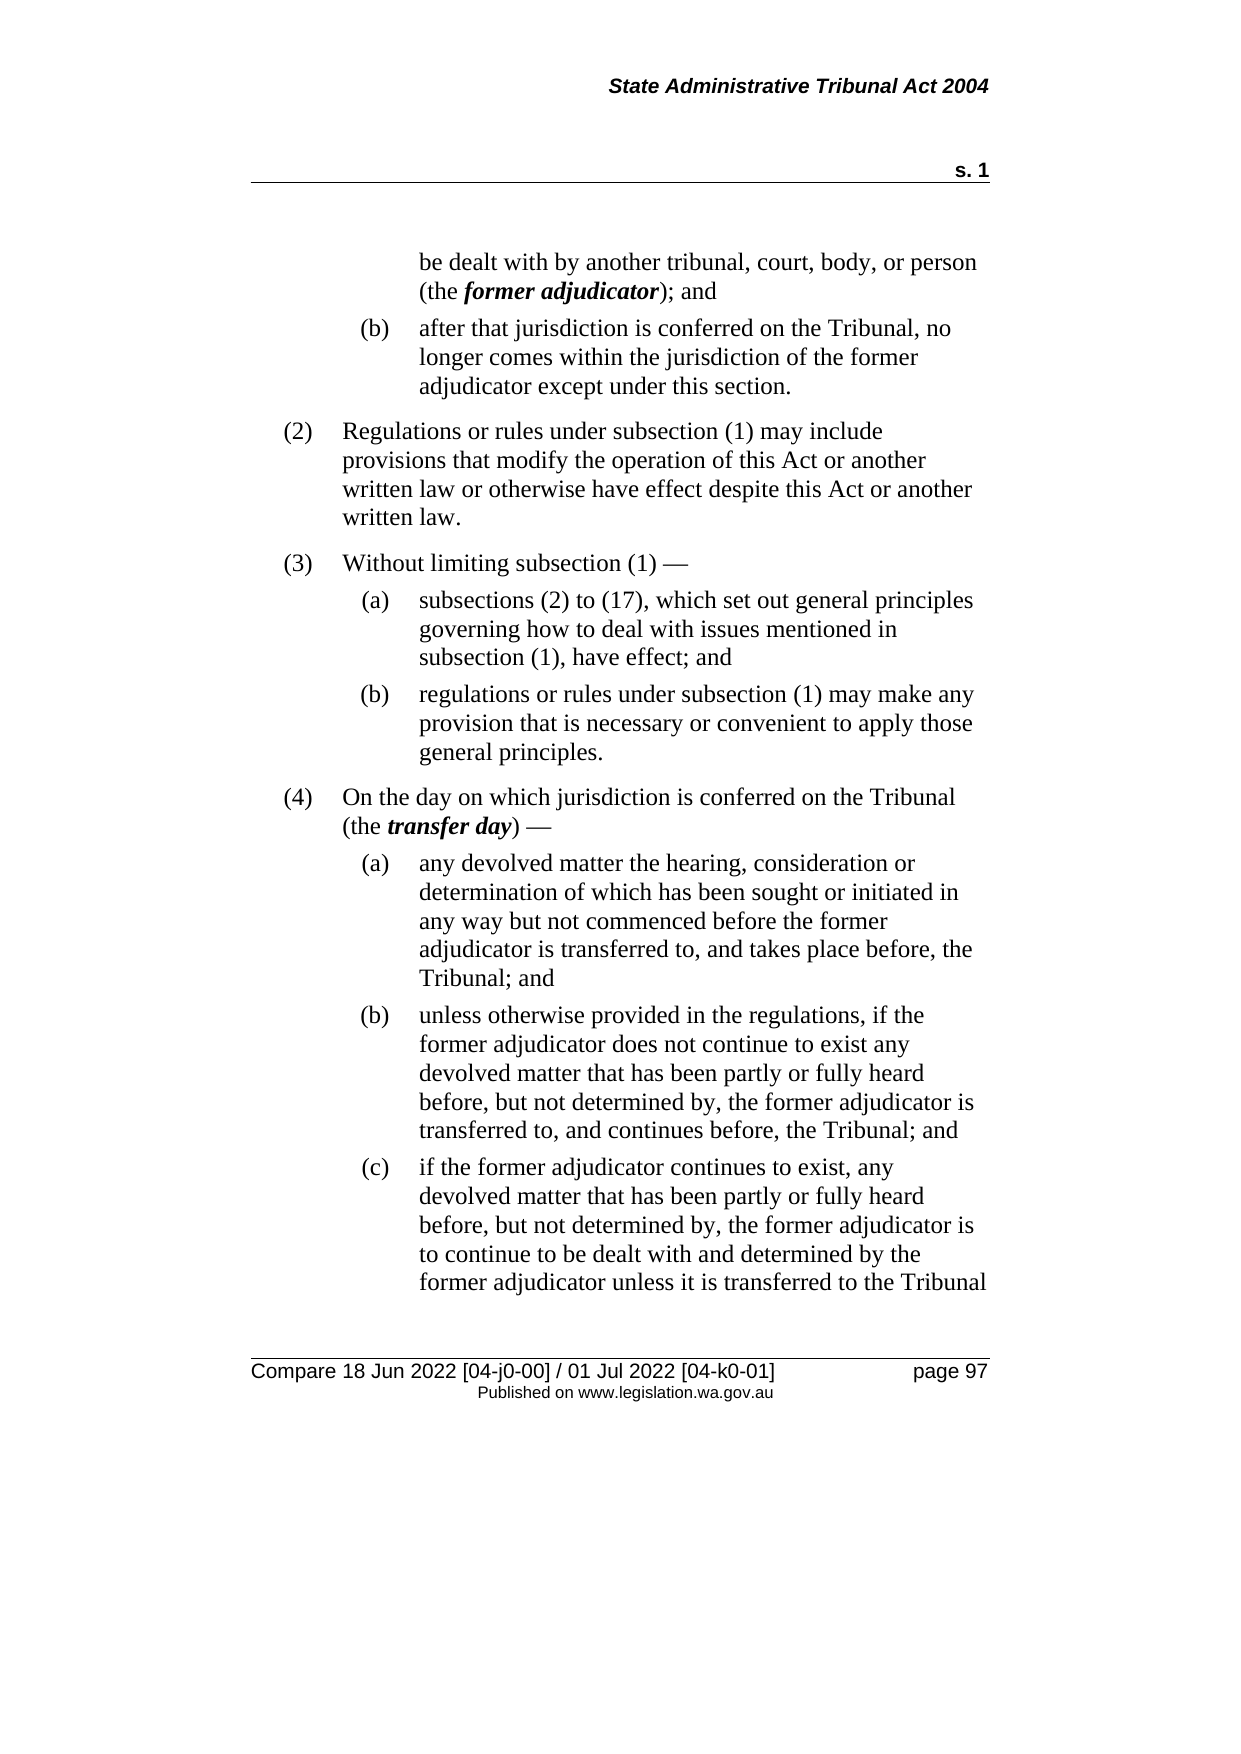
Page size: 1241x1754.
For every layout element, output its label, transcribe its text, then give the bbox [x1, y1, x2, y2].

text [251, 247, 990, 305]
text (a) any devolved matter the hearing, consideration or determination of which has been sought or initiated in any way but not commenced before the former adjudicator is transferred to, and takes place before, the Tribunal; and [251, 848, 990, 992]
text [251, 1152, 990, 1296]
text (b) unless otherwise provided in the regulations, if the former adjudicator does not continue to exist any devolved matter that has been partly or fully heard before, but not determined by, the former adjudicator is transferred to, and continues before, the Tribunal; and [251, 1000, 990, 1144]
text (3) Without limiting subsection (1) — [251, 548, 990, 577]
text (2) Regulations or rules under subsection (1) may include provisions that modify the operation of this Act or another written law or otherwise have effect despite this Act or another written law. [251, 416, 990, 531]
text (b) after that jurisdiction is conferred on the Tribunal, no longer comes within the jurisdiction of the former adjudicator except under this section. [251, 313, 990, 399]
text (4) On the day on which jurisdiction is conferred on the Tribunal (the transfer day) — [251, 782, 990, 840]
text (b) regulations or rules under subsection (1) may make any provision that is necessary or convenient to apply those general principles. [251, 679, 990, 766]
text (a) subsections (2) to (17), which set out general principles governing how to deal with issues mentioned in subsection (1), have effect; and [251, 585, 990, 671]
